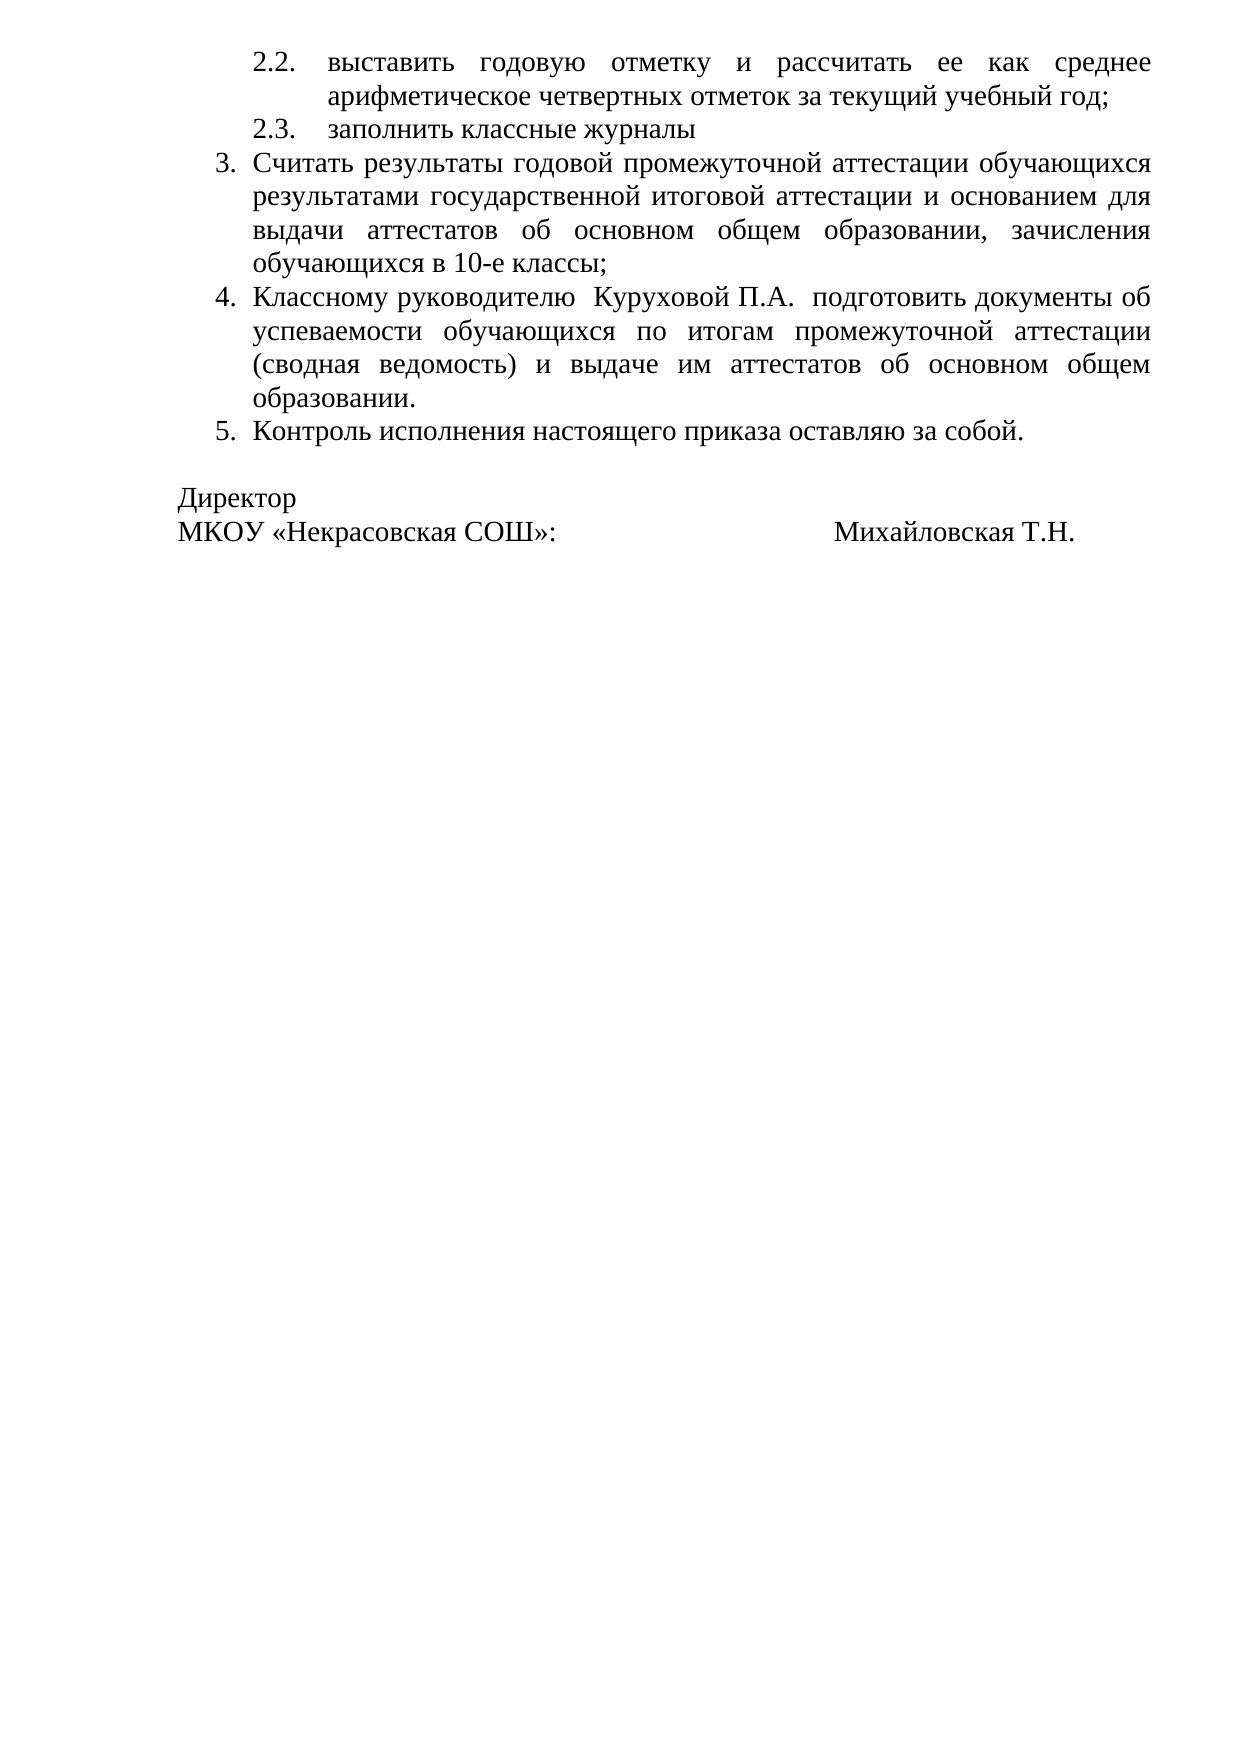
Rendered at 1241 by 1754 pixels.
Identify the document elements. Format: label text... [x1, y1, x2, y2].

text МКОУ «Некрасовская СОШ»: Михайловская Т.Н. [177, 514, 1152, 547]
list Контроль исполнения настоящего приказа оставляю за собой. [215, 413, 1152, 447]
list Считать результаты годовой промежуточной аттестации обучающихся результатами государственной итоговой аттестации и основанием для выдачи аттестатов об основном общем образовании, зачисления обучающихся в 10-е классы; [215, 145, 1152, 279]
list заполнить классные журналы [252, 111, 1152, 145]
list Классному руководителю Куруховой П.А. подготовить документы об успеваемости обучающихся по итогам промежуточной аттестации (сводная ведомость) и выдаче им аттестатов об основном общем образовании. [215, 279, 1152, 413]
list выставить годовую отметку и рассчитать ее как среднее арифметическое четвертных отметок за текущий учебный год; [252, 44, 1152, 111]
text Директор [177, 480, 1152, 514]
